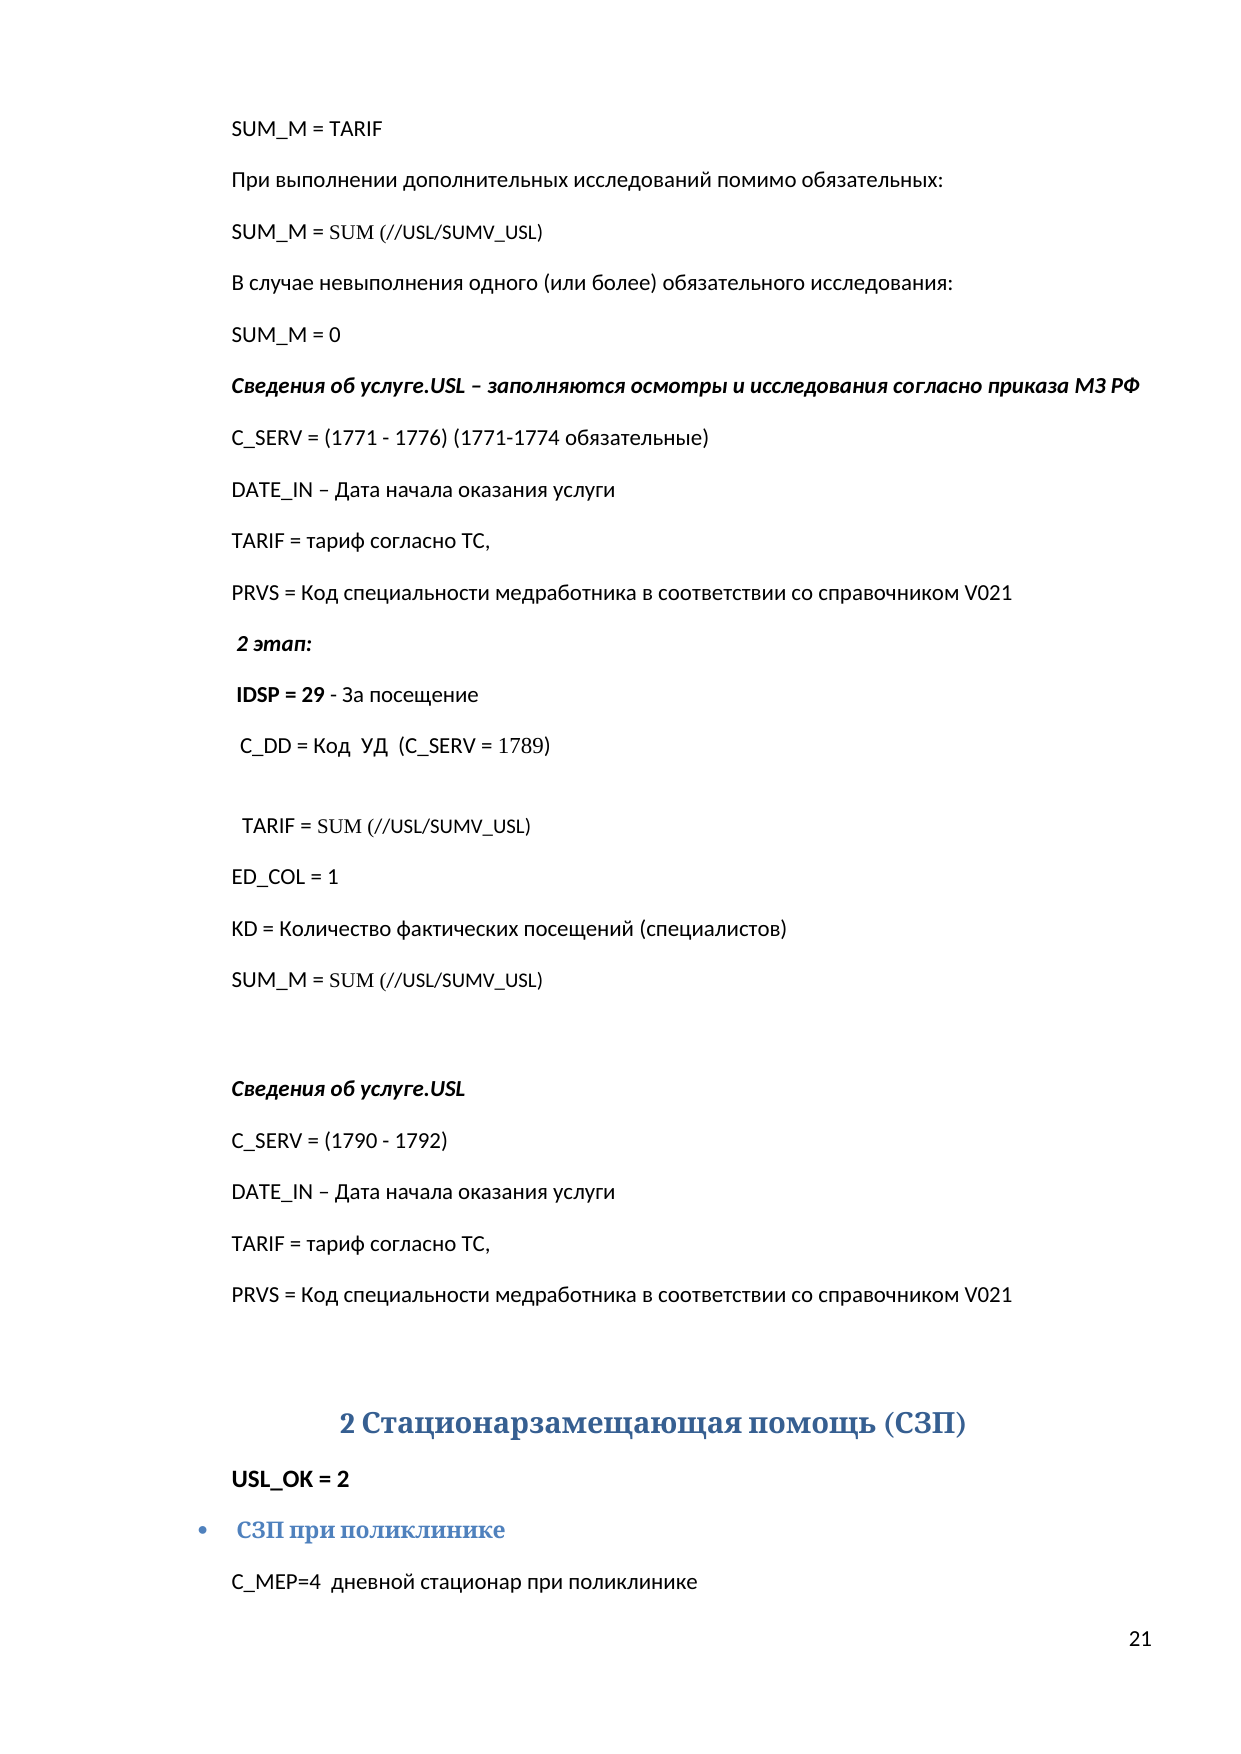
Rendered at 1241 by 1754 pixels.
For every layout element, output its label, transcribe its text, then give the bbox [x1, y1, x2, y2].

text C_DD = Код УД (C_SERV = 1789) [177, 736, 1152, 758]
text KD = Количество фактических посещений (специалистов) [231, 918, 1152, 941]
text C_MEP=4 дневной стационар при поликлинике [231, 1572, 1152, 1594]
text TARIF = тариф согласно ТС, [231, 1233, 1152, 1256]
text Стационарзамещающая помощь (СЗП) [340, 1412, 1152, 1439]
text DATE_IN – Дата начала оказания услуги [231, 479, 1152, 501]
text Сведения об услуге.USL [231, 1079, 1152, 1101]
text SUM_M = SUM (//USL/SUMV_USL) [231, 221, 1152, 244]
text C_SERV = (1771 - 1776) (1771-1774 обязательные) [231, 427, 1152, 450]
text TARIF = SUM (//USL/SUMV_USL) [231, 815, 1152, 838]
list IDSP = 29 - За посещение [236, 684, 1152, 707]
text C_SERV = (1790 - 1792) [231, 1130, 1152, 1153]
text USL_OK = 2 [231, 1468, 1152, 1492]
text PRVS = Код специальности медработника в соответствии со справочником V021 [231, 1285, 1152, 1307]
list СЗП при поликлинике [199, 1521, 1152, 1542]
text DATE_IN – Дата начала оказания услуги [231, 1182, 1152, 1204]
text Сведения об услуге.USL – заполняются осмотры и исследования согласно приказа МЗ РФ [231, 376, 1152, 398]
text PRVS = Код специальности медработника в соответствии со справочником V021 [231, 582, 1152, 604]
text В случае невыполнения одного (или более) обязательного исследования: [231, 273, 1152, 295]
text SUM_M = 0 [231, 324, 1152, 347]
text SUM_M = TARIF [231, 118, 1152, 141]
text ED_COL = 1 [177, 867, 1152, 889]
list 2 этап: [236, 634, 1152, 656]
text TARIF = тариф согласно ТС, [231, 531, 1152, 553]
text SUM_M = SUM (//USL/SUMV_USL) [231, 970, 1152, 992]
text При выполнении дополнительных исследований помимо обязательных: [231, 170, 1152, 192]
